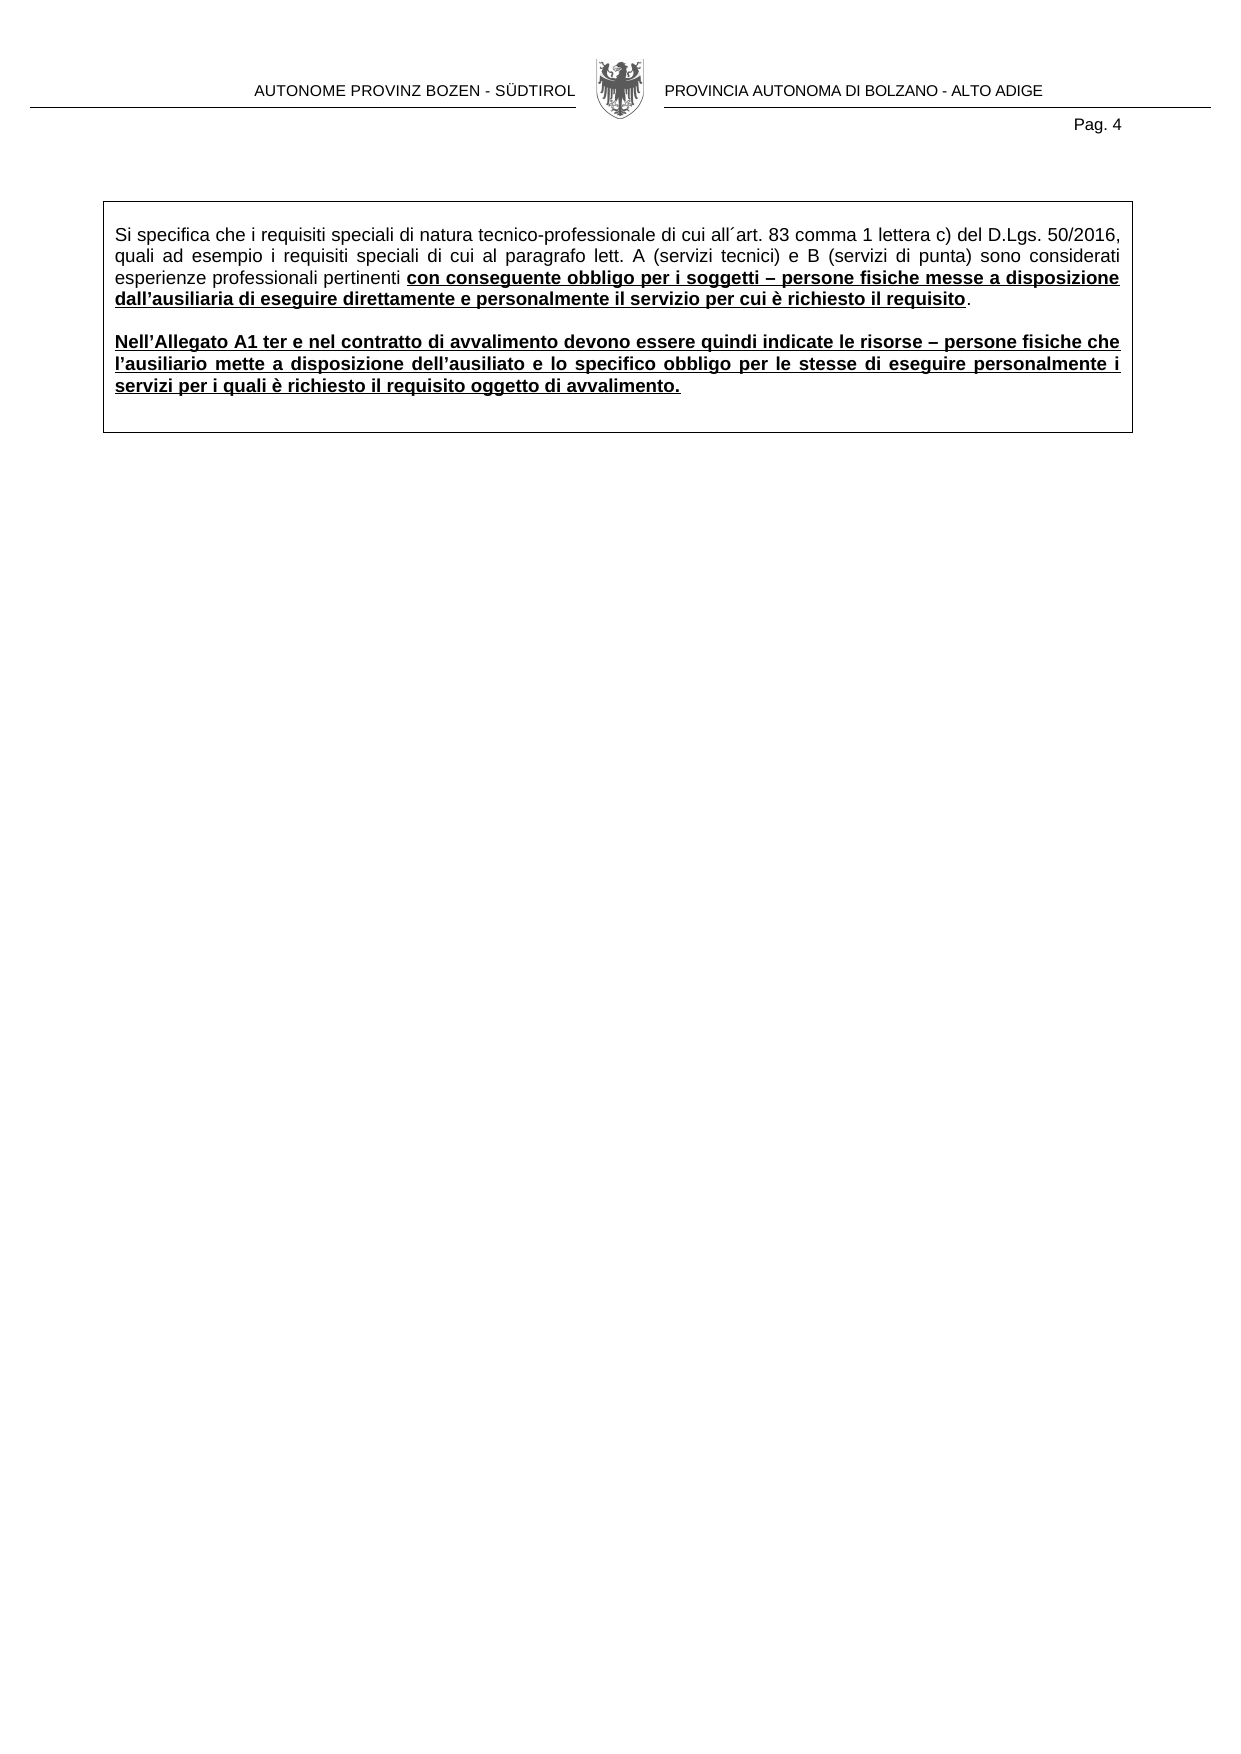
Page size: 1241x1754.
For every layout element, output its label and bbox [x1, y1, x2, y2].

picture [596, 59, 644, 119]
table_header [104, 202, 1132, 432]
